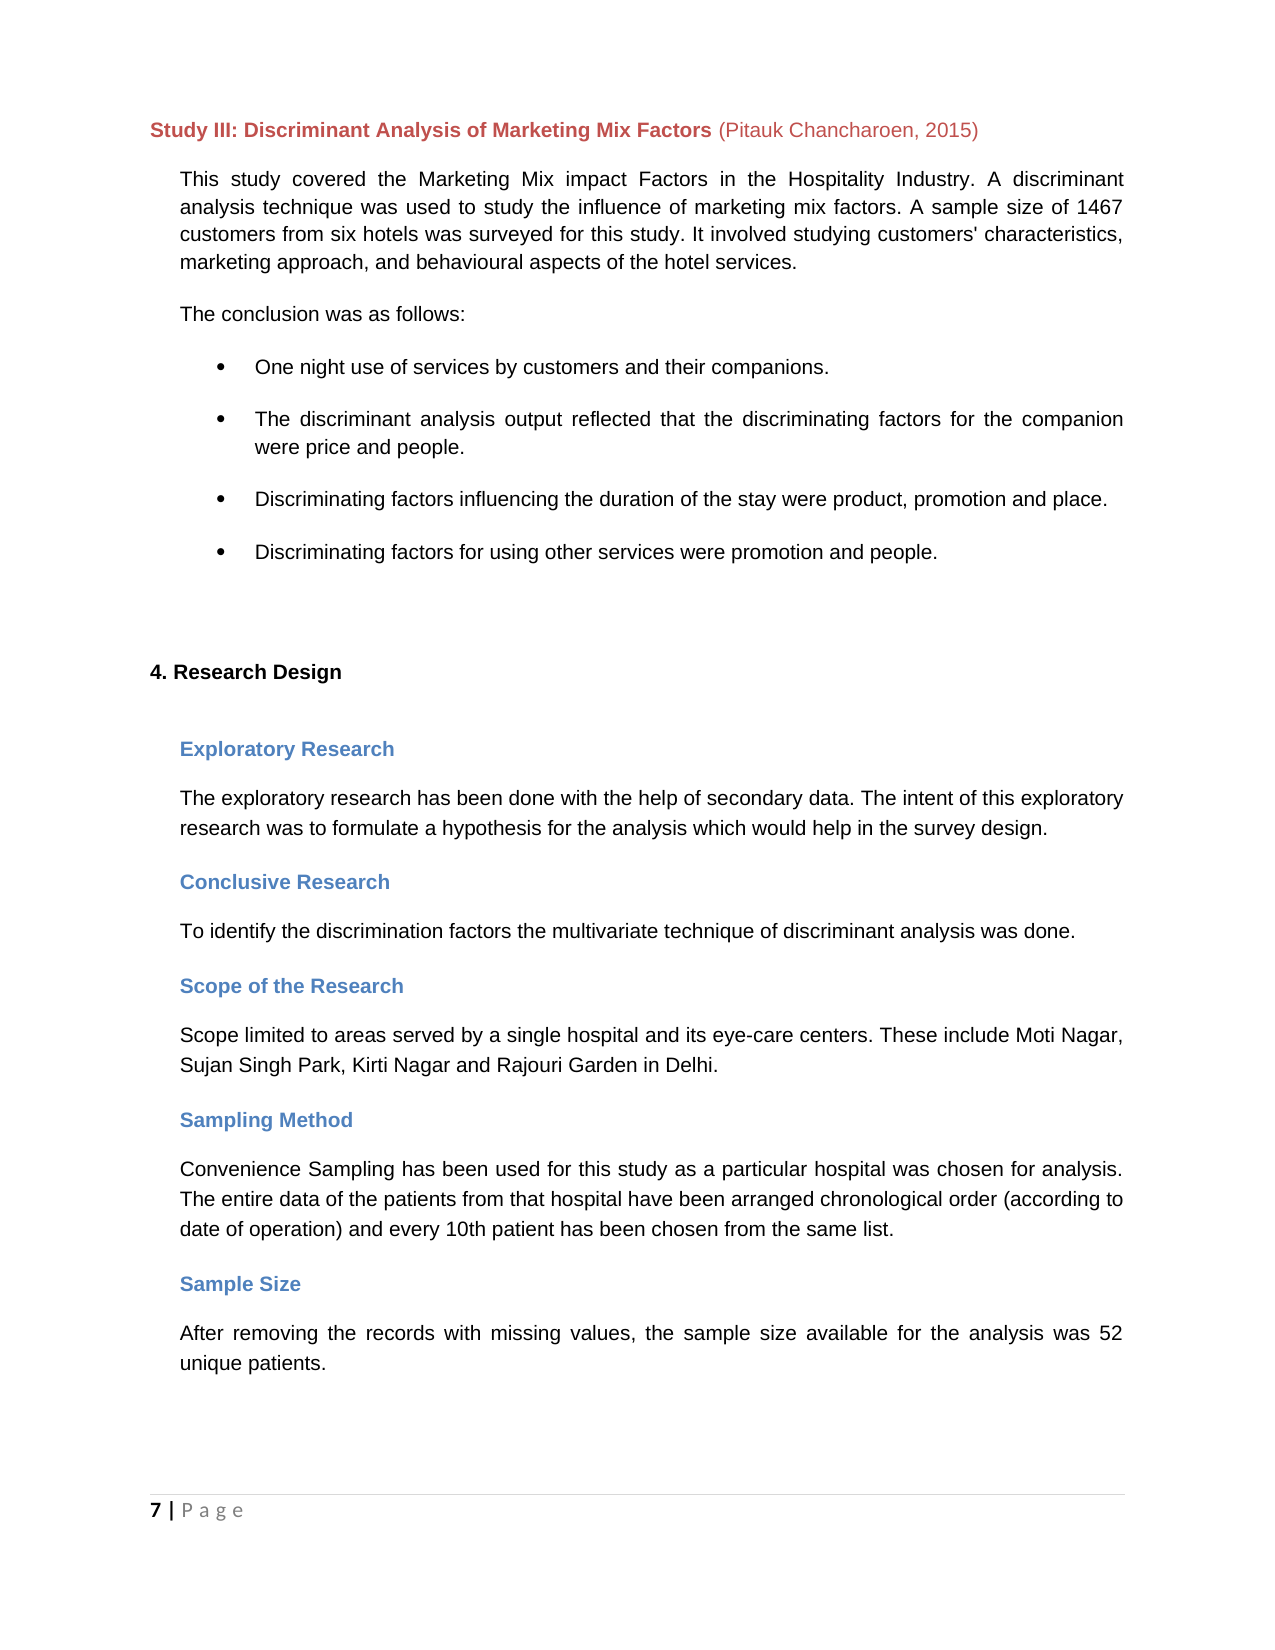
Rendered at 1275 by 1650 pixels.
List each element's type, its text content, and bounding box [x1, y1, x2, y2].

subtitle Scope of the Research [150, 974, 1125, 998]
text 4. Research Design [150, 660, 1125, 684]
list Discriminating factors influencing the duration of the stay were product, promotion and place. [217, 487, 1125, 511]
subtitle Exploratory Research [179, 736, 1125, 760]
text To identify the discrimination factors the multivariate technique of discriminant analysis was done. [179, 919, 1125, 943]
subtitle Sampling Method [150, 1108, 1125, 1132]
text The conclusion was as follows: [179, 302, 1125, 326]
text The exploratory research has been done with the help of secondary data. The intent of this exploratory research was to formulate a hypothesis for the analysis which would help in the survey design. [179, 785, 1125, 839]
list One night use of services by customers and their companions. [217, 354, 1125, 379]
subtitle Study III: Discriminant Analysis of Marketing Mix Factors [150, 118, 1125, 142]
list Discriminating factors for using other services were promotion and people. [217, 540, 1125, 564]
list The discriminant analysis output reflected that the discriminating factors for the companion were price and people. [217, 407, 1125, 459]
subtitle Conclusive Research [179, 870, 1125, 894]
text This study covered the Marketing Mix impact Factors in the Hospitality Industry. A discriminant analysis technique was used to study the influence of marketing mix factors. A sample size of 1467 customers from six hotels was surveyed for this study. It involved studying customers' characteristics, marketing approach, and behavioural aspects of the hotel services. [179, 167, 1125, 273]
text Scope limited to areas served by a single hospital and its eye-care centers. These include Moti Nagar, Sujan Singh Park, Kirti Nagar and Rajouri Garden in Delhi. [179, 1023, 1125, 1077]
text After removing the records with missing values, the sample size available for the analysis was 52 unique patients. [179, 1320, 1125, 1374]
subtitle Sample Size [150, 1271, 1125, 1295]
text Convenience Sampling has been used for this study as a particular hospital was chosen for analysis. The entire data of the patients from that hospital have been arranged chronological order (according to date of operation) and every 10th patient has been chosen from the same list. [179, 1157, 1125, 1241]
